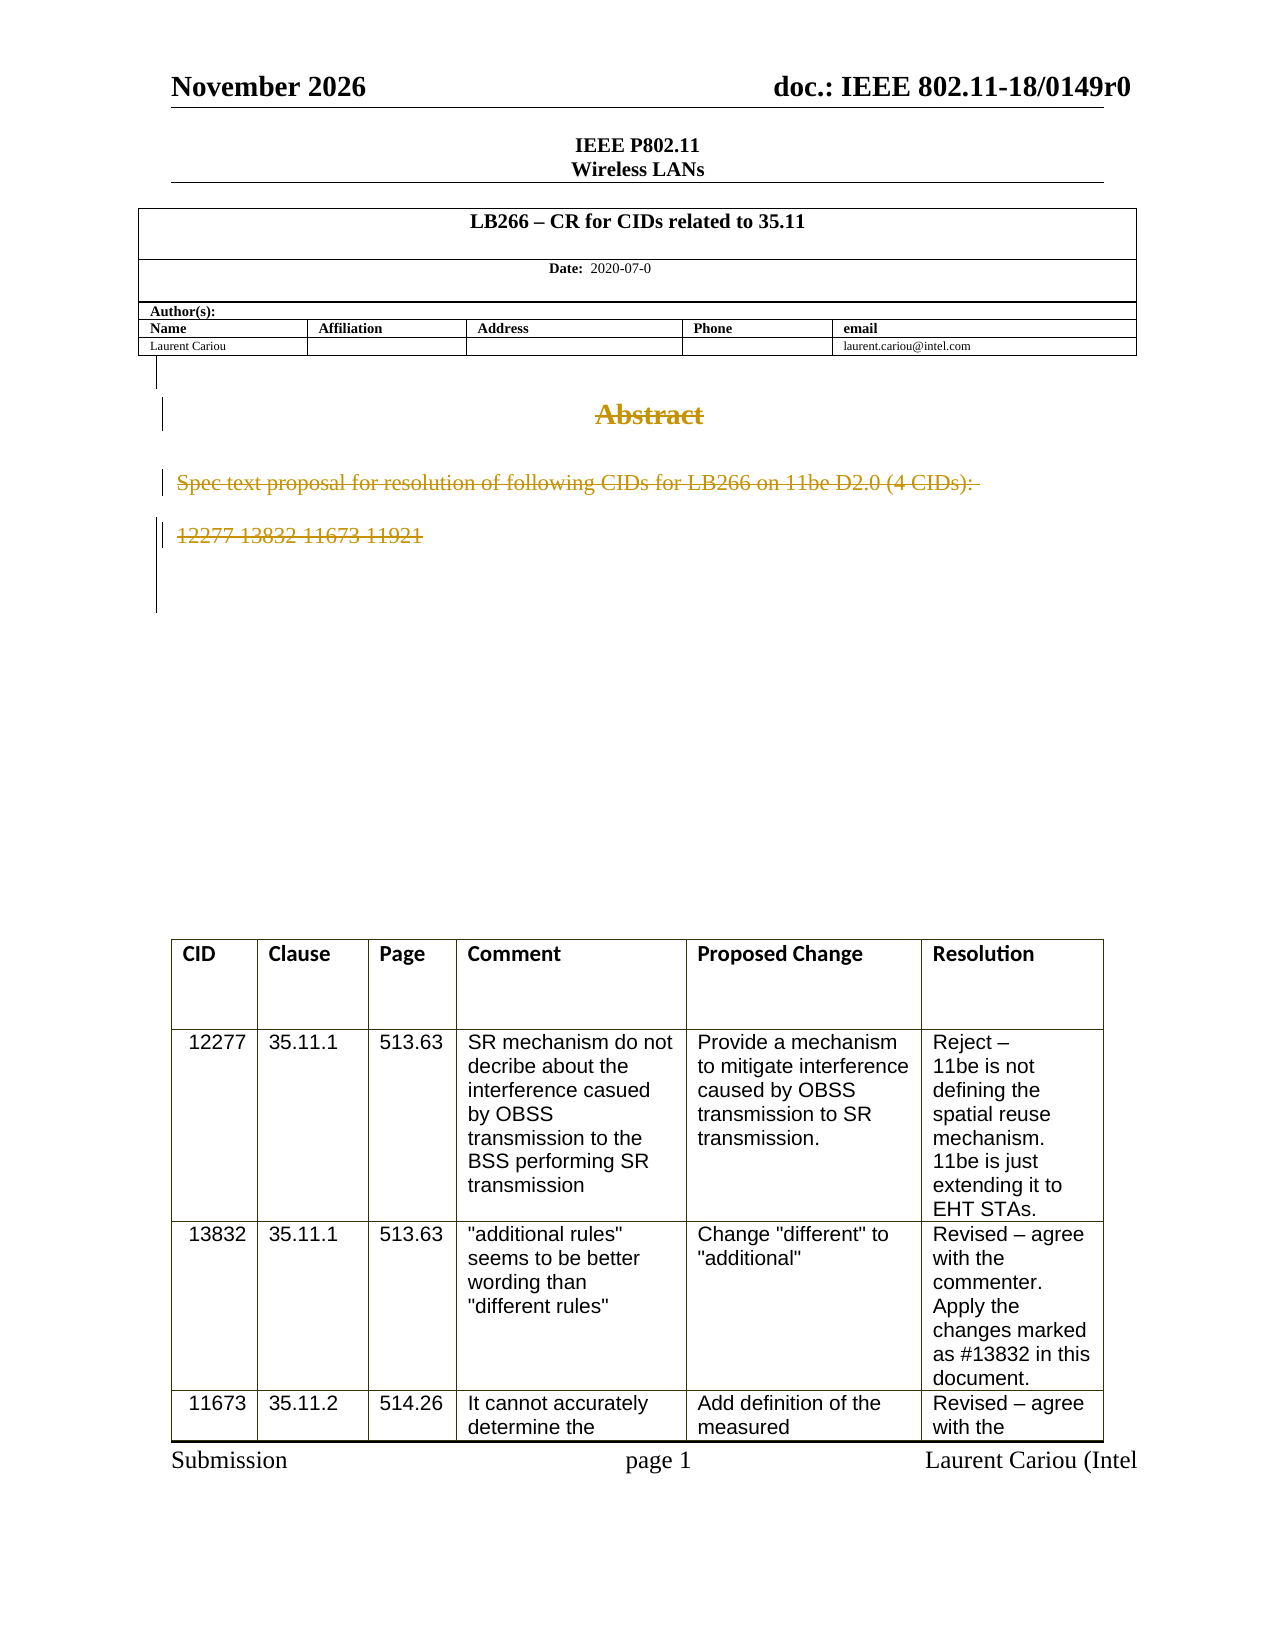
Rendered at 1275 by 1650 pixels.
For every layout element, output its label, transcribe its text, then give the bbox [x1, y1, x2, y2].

table_header Clause [258, 940, 368, 1028]
table_cell laurent.cariou@intel.com [833, 338, 1136, 355]
table_cell Affiliation [308, 320, 466, 337]
table_header Comment [457, 940, 686, 1028]
table_cell 513.63 [369, 1030, 456, 1221]
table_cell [922, 1391, 1103, 1440]
table_cell 514.26 [369, 1391, 456, 1440]
table_cell email [833, 320, 1136, 337]
table_cell 11673 [172, 1391, 257, 1440]
table_header CID [172, 940, 257, 1028]
table_header Page [369, 940, 456, 1028]
table_cell Change "different" to "additional" [687, 1222, 921, 1390]
table_cell 12277 [172, 1030, 257, 1221]
table_cell [683, 338, 832, 355]
table_cell Reject – 11be is not defining the spatial reuse mechanism. 11be is just extending it to EHT STAs. [922, 1030, 1103, 1221]
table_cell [687, 1391, 921, 1440]
table_cell Revised – agree with the commenter. Apply the changes marked as #13832 in this document. [922, 1222, 1103, 1390]
table_cell 35.11.1 [258, 1030, 368, 1221]
table_header Proposed Change [687, 940, 921, 1028]
table_cell "additional rules" seems to be better wording than "different rules" [457, 1222, 686, 1390]
table_cell 513.63 [369, 1222, 456, 1390]
table_cell Date: 2020-07-0 [139, 260, 1136, 301]
table_cell Provide a mechanism to mitigate interference caused by OBSS transmission to SR transmission. [687, 1030, 921, 1221]
table_cell 13832 [172, 1222, 257, 1390]
table_cell [308, 338, 466, 355]
table_header Resolution [922, 940, 1103, 1028]
table_cell 35.11.2 [258, 1391, 368, 1440]
table_cell Author(s): [139, 303, 1136, 319]
table_cell 35.11.1 [258, 1222, 368, 1390]
table_cell Phone [683, 320, 832, 337]
text IEEE P802.11 Wireless LANs [171, 133, 1104, 182]
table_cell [457, 1391, 686, 1440]
table_cell SR mechanism do not decribe about the interference casued by OBSS transmission to the BSS performing SR transmission [457, 1030, 686, 1221]
table_header LB266 – CR for CIDs related to 35.11 [139, 209, 1136, 258]
table_cell Name [139, 320, 307, 337]
table_cell Address [467, 320, 682, 337]
table_cell Laurent Cariou [139, 338, 307, 355]
table_cell [467, 338, 682, 355]
